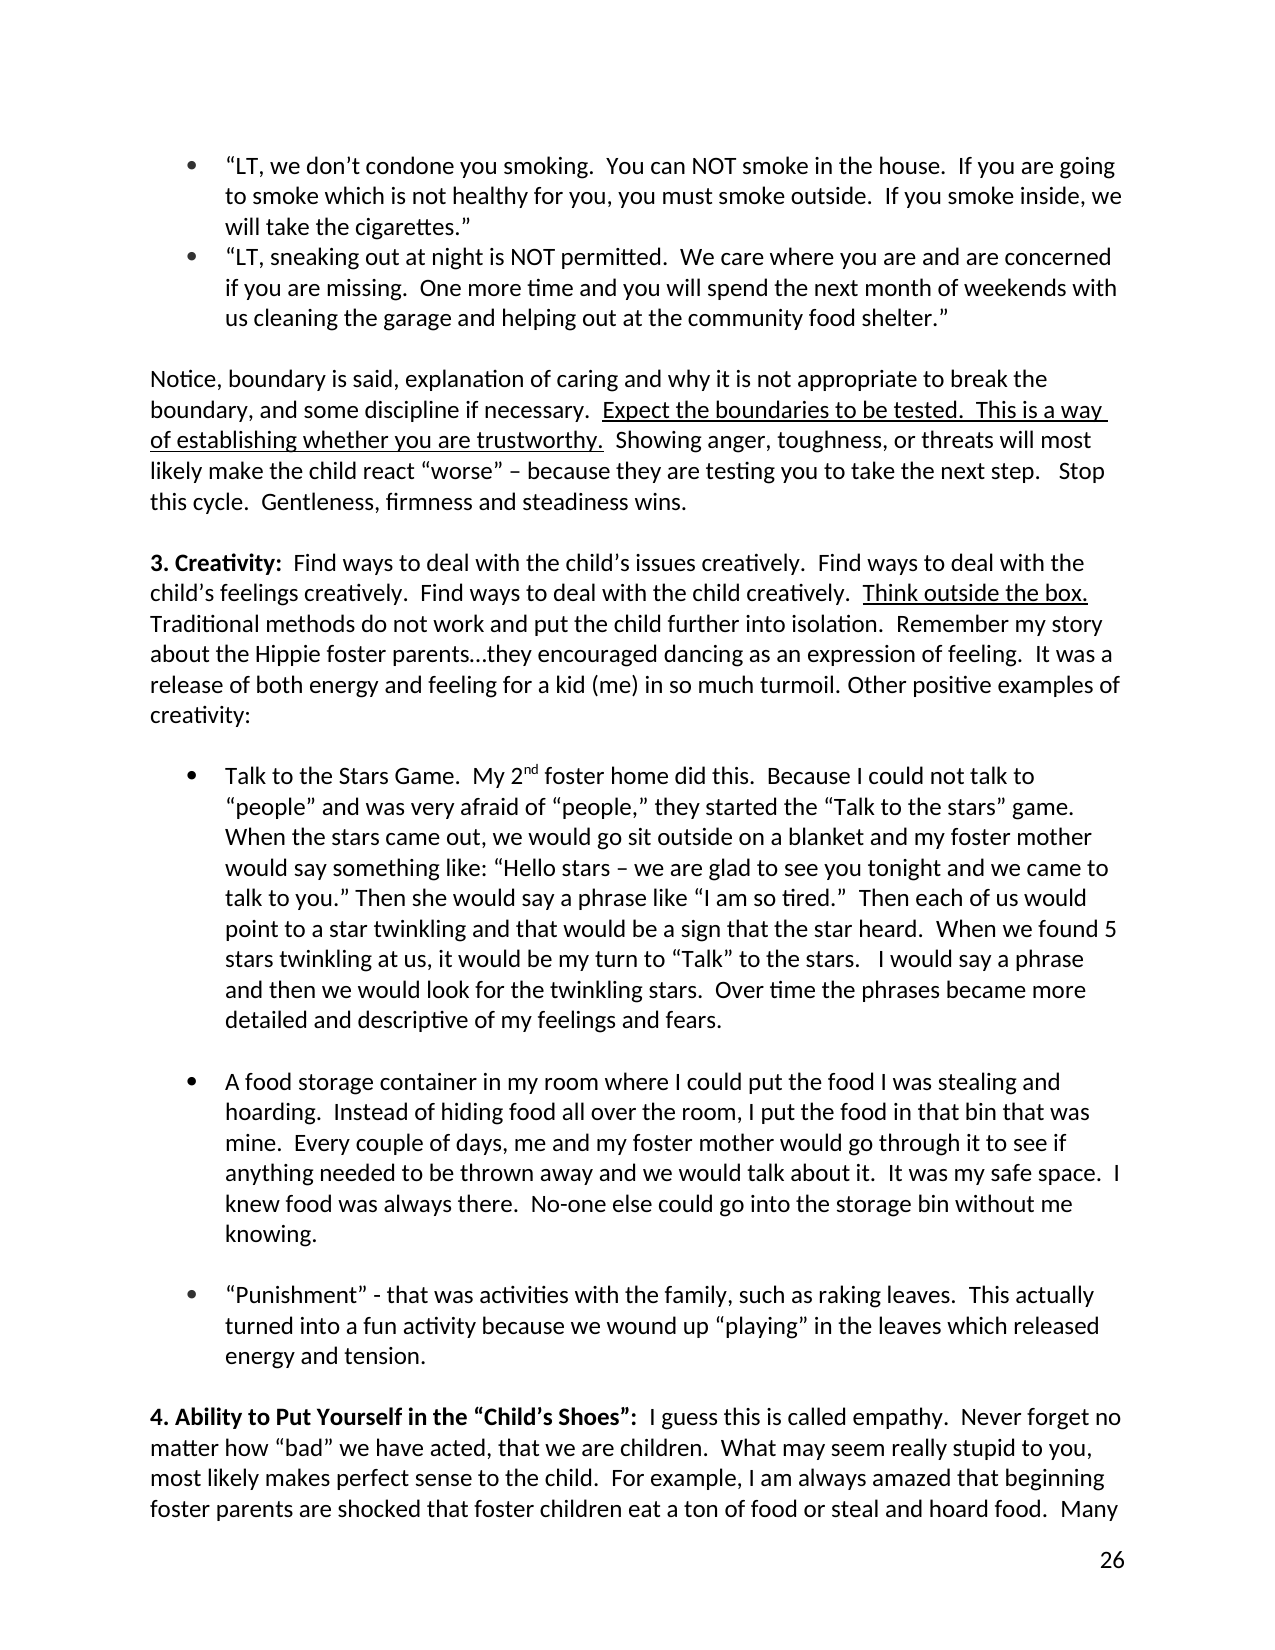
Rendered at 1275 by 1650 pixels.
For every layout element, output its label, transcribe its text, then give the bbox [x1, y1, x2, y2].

list “LT, sneaking out at night is NOT permitted. We care where you are and are concerned if you are missing. One more time and you will spend the next month of weekends with us cleaning the garage and helping out at the community food shelter.” [187, 242, 1125, 333]
text Notice, boundary is said, explanation of caring and why it is not appropriate to break the boundary, and some discipline if necessary. Expect the boundaries to be tested. This is a way of establishing whether you are trustworthy. Showing anger, toughness, or threats will most likely make the child react “worse” – because they are testing you to take the next step. Stop this cycle. Gentleness, firmness and steadiness wins. [150, 364, 1125, 516]
list A food storage container in my room where I could put the food I was stealing and hoarding. Instead of hiding food all over the room, I put the food in that bin that was mine. Every couple of days, me and my foster mother would go through it to see if anything needed to be thrown away and we would talk about it. It was my safe space. I knew food was always there. No-one else could go into the storage bin without me knowing. [187, 1066, 1125, 1249]
text 3. Creativity: Find ways to deal with the child’s issues creatively. Find ways to deal with the child’s feelings creatively. Find ways to deal with the child creatively. Think outside the box. Traditional methods do not work and put the child further into isolation. Remember my story about the Hippie foster parents…they encouraged dancing as an expression of feeling. It was a release of both energy and feeling for a kid (me) in so much turmoil. Other positive examples of creativity: [150, 547, 1125, 730]
list “Punishment” - that was activities with the family, such as raking leaves. This actually turned into a fun activity because we wound up “playing” in the leaves which released energy and tension. [187, 1279, 1125, 1371]
list Talk to the Stars Game. My 2nd foster home did this. Because I could not talk to “people” and was very afraid of “people,” they started the “Talk to the stars” game. When the stars came out, we would go sit outside on a blanket and my foster mother would say something like: “Hello stars – we are glad to see you tonight and we came to talk to you.” Then she would say a phrase like “I am so tired.” Then each of us would point to a star twinkling and that would be a sign that the star heard. When we found 5 stars twinkling at us, it would be my turn to “Talk” to the stars. I would say a phrase and then we would look for the twinkling stars. Over time the phrases became more detailed and descriptive of my feelings and fears. [187, 760, 1125, 1035]
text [150, 1401, 1125, 1523]
list “LT, we don’t condone you smoking. You can NOT smoke in the house. If you are going to smoke which is not healthy for you, you must smoke outside. If you smoke inside, we will take the cigarettes.” [187, 150, 1125, 242]
